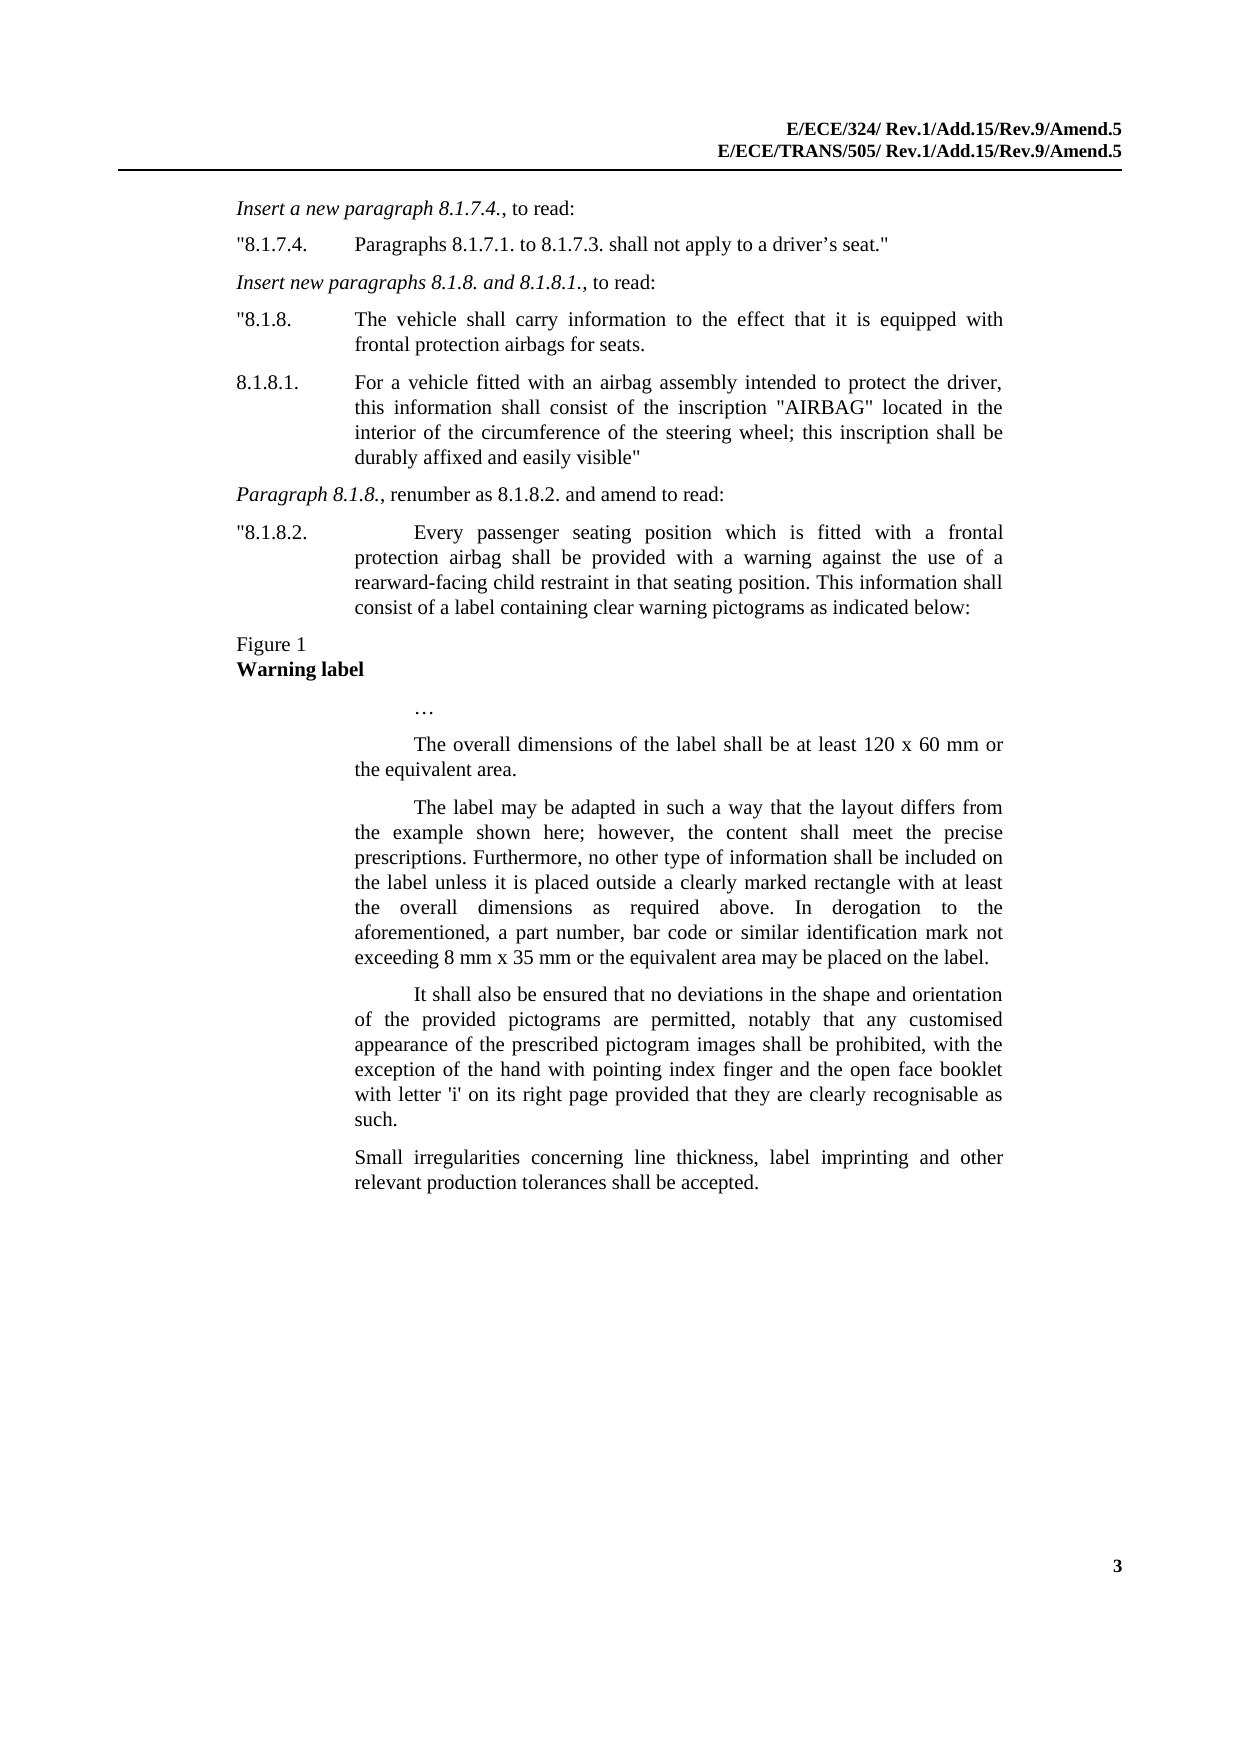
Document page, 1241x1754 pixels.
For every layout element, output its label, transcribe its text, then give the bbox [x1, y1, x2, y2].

text "8.1.7.4. Paragraphs 8.1.7.1. to 8.1.7.3. shall not apply to a driver’s seat." [236, 232, 1004, 256]
text Small irregularities concerning line thickness, label imprinting and other relevant production tolerances shall be accepted. [354, 1144, 1004, 1194]
text Insert a new paragraph 8.1.7.4., to read: [236, 196, 1004, 220]
text … [354, 694, 1004, 719]
text Warning label [236, 656, 1004, 681]
text 8.1.8.1. For a vehicle fitted with an airbag assembly intended to protect the driver, this information shall consist of the inscription "AIRBAG" located in the interior of the circumference of the steering wheel; this inscription shall be durably affixed and easily visible" [236, 369, 1004, 469]
text It shall also be ensured that no deviations in the shape and orientation of the provided pictograms are permitted, notably that any customised appearance of the prescribed pictogram images shall be prohibited, with the exception of the hand with pointing index finger and the open face booklet with letter 'i' on its right page provided that they are clearly recognisable as such. [354, 981, 1004, 1131]
text The label may be adapted in such a way that the layout differs from the example shown here; however, the content shall meet the precise prescriptions. Furthermore, no other type of information shall be included on the label unless it is placed outside a clearly marked rectangle with at least the overall dimensions as required above. In derogation to the aforementioned, a part number, bar code or similar identification mark not exceeding 8 mm x 35 mm or the equivalent area may be placed on the label. [354, 794, 1004, 969]
text The overall dimensions of the label shall be at least 120 x 60 mm or the equivalent area. [354, 731, 1004, 781]
text Figure 1 [236, 631, 1004, 656]
text Insert new paragraphs 8.1.8. and 8.1.8.1., to read: [236, 269, 1004, 294]
text "8.1.8.2. Every passenger seating position which is fitted with a frontal protection airbag shall be provided with a warning against the use of a rearward-facing child restraint in that seating position. This information shall consist of a label containing clear warning pictograms as indicated below: [236, 519, 1004, 619]
text "8.1.8. The vehicle shall carry information to the effect that it is equipped with frontal protection airbags for seats. [236, 306, 1004, 356]
text Paragraph 8.1.8., renumber as 8.1.8.2. and amend to read: [236, 481, 1004, 506]
